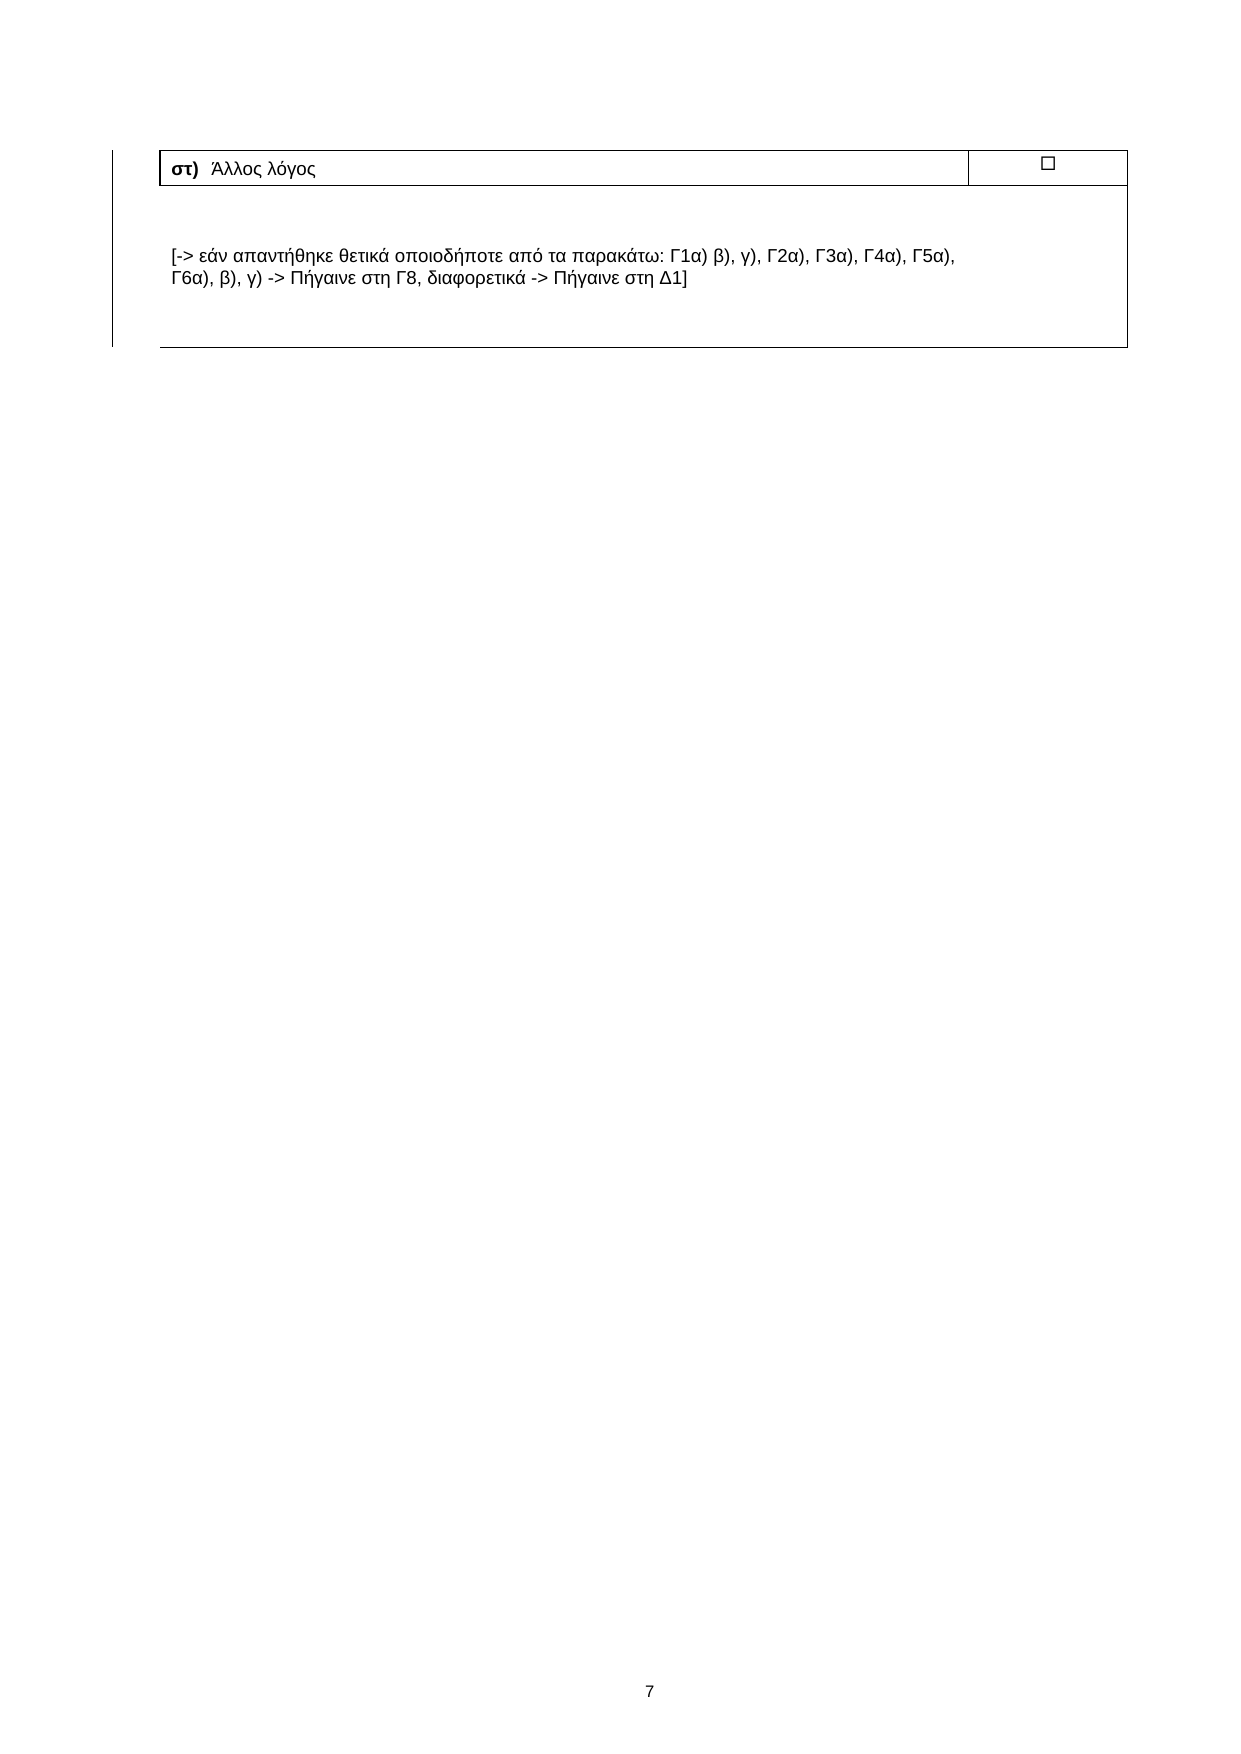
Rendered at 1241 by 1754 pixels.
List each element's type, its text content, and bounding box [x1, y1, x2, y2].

table_cell [969, 151, 1127, 185]
table_cell στ) Άλλος λόγος [161, 151, 968, 185]
table_cell [-> εάν απαντήθηκε θετικά οποιοδήποτε από τα παρακάτω: Γ1α) β), γ), Γ2α), Γ3α), Γ4α), Γ5α), Γ6α), β), γ) -> Πήγαινε στη Γ8, διαφορετικά -> Πήγαινε στη Δ1] [160, 186, 968, 347]
table_cell [968, 186, 1127, 347]
